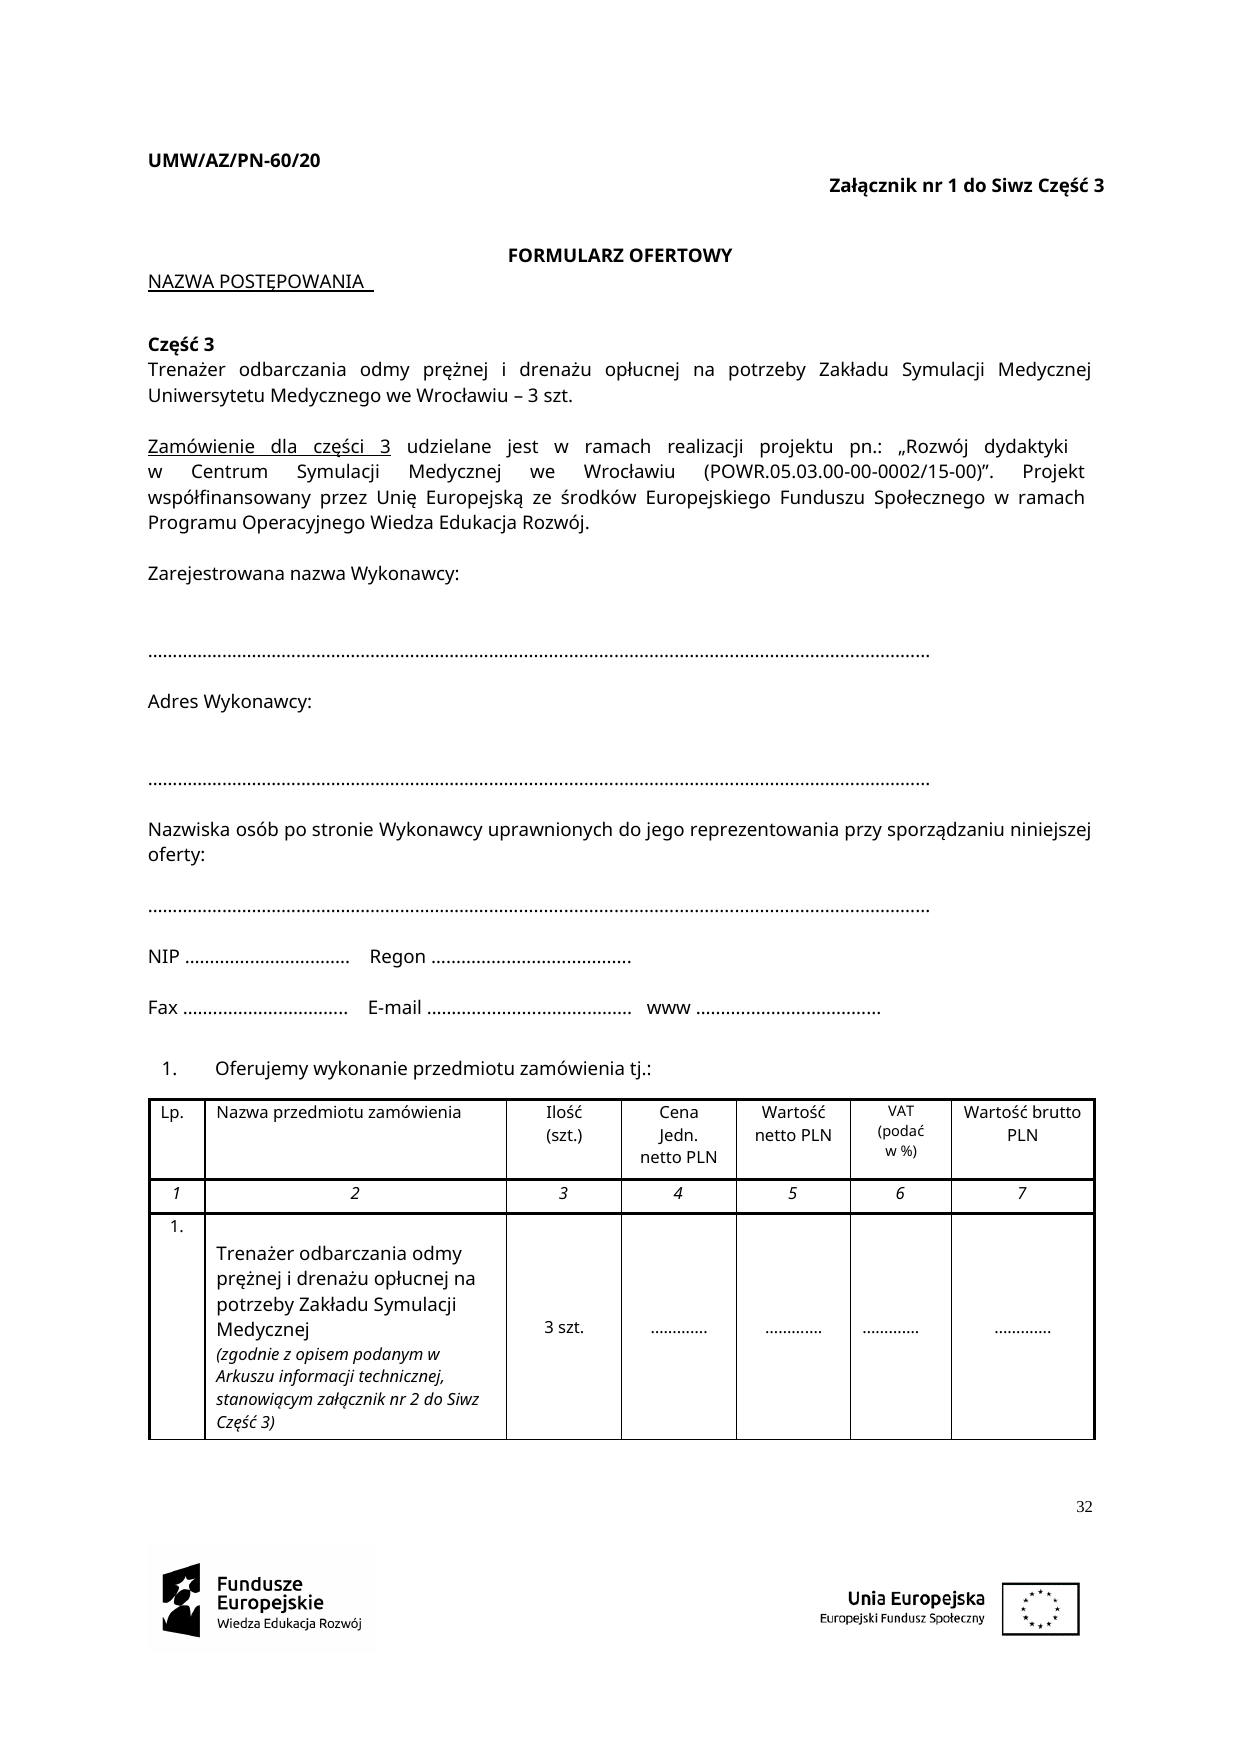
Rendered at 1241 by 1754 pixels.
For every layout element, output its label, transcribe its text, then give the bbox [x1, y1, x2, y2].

text Nazwiska osób po stronie Wykonawcy uprawnionych do jego reprezentowania przy sporządzaniu niniejszej oferty: [148, 816, 1093, 867]
table_cell 4 [622, 1181, 736, 1212]
table_cell …………. [737, 1215, 850, 1439]
table_cell …………. [952, 1215, 1093, 1439]
text ………………………………………………………………….................................................................................. [148, 892, 1093, 918]
text ………………………………………………………………….................................................................................. [148, 637, 1093, 663]
table_cell …………. [622, 1215, 736, 1439]
table_cell 2 [206, 1181, 506, 1212]
table_header Lp. [151, 1101, 204, 1178]
text Zarejestrowana nazwa Wykonawcy: [148, 561, 1093, 586]
table_cell 3 [507, 1181, 621, 1212]
table_header VAT (podać w %) [851, 1101, 951, 1178]
table_header Cena Jedn. netto PLN [622, 1101, 736, 1178]
text FORMULARZ OFERTOWY [148, 239, 1093, 268]
text NAZWA POSTĘPOWANIA [148, 268, 1117, 293]
text Część 3 [148, 331, 1093, 356]
picture [147, 1545, 376, 1652]
text ………………………………………………………………….................................................................................. [148, 765, 1093, 790]
text Trenażer odbarczania odmy prężnej i drenażu opłucnej na potrzeby Zakładu Symulacji Medycznej Uniwersytetu Medycznego we Wrocławiu – 3 szt. [148, 356, 1093, 407]
table_cell 3 szt. [507, 1215, 621, 1439]
table_cell 7 [952, 1181, 1093, 1212]
table_cell …………. [851, 1215, 951, 1439]
table_cell 6 [851, 1181, 951, 1212]
text NIP ….............................. Regon …..................................... [148, 943, 1093, 969]
subtitle Załącznik nr 1 do Siwz Część 3 [148, 173, 1104, 198]
table_header Nazwa przedmiotu zamówienia [206, 1101, 506, 1178]
picture [813, 1558, 1087, 1652]
list Oferujemy wykonanie przedmiotu zamówienia tj.: [177, 1052, 1093, 1081]
text Zamówienie dla części 3 udzielane jest w ramach realizacji projektu pn.: „Rozwój dydaktyki w Centrum Symulacji Medycznej we Wrocławiu (POWR.05.03.00-00-0002/15-00)”. Projekt współfinansowany przez Unię Europejską ze środków Europejskiego Funduszu Społecznego w ramach Programu Operacyjnego Wiedza Edukacja Rozwój. [148, 433, 1086, 535]
text Adres Wykonawcy: [148, 688, 1093, 714]
text Fax ….............................. E-mail ……................................... www ….................................. [148, 994, 1093, 1020]
table_header Wartość brutto PLN [952, 1101, 1093, 1178]
table_header Wartość netto PLN [737, 1101, 850, 1178]
table_cell 1 [151, 1181, 204, 1212]
table_header Ilość (szt.) [507, 1101, 621, 1178]
text UMW/AZ/PN-60/20 [148, 148, 1103, 173]
table_cell 5 [737, 1181, 850, 1212]
table_cell [151, 1215, 204, 1439]
table_cell Trenażer odbarczania odmy prężnej i drenażu opłucnej na potrzeby Zakładu Symulacji Medycznej (zgodnie z opisem podanym w Arkuszu informacji technicznej, stanowiącym załącznik nr 2 do Siwz Część 3) [206, 1215, 506, 1439]
